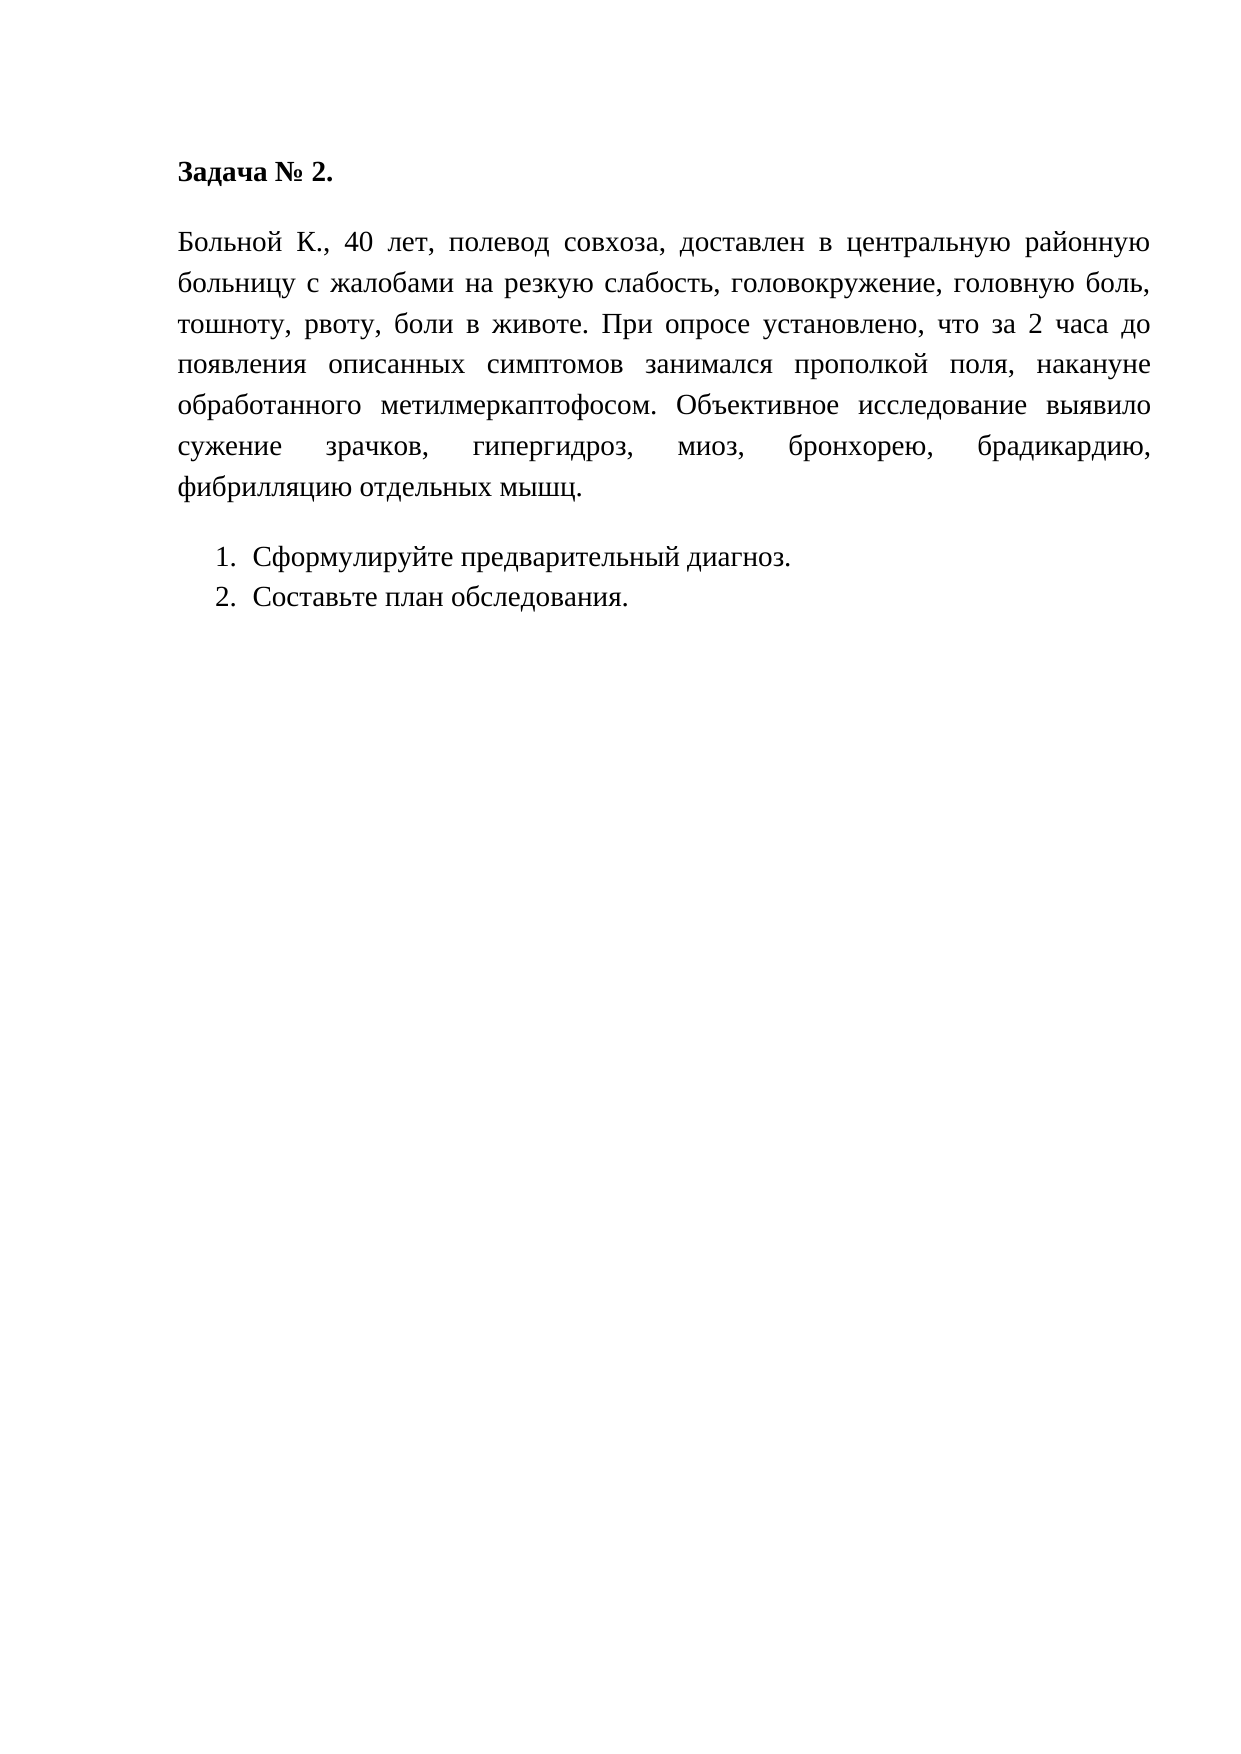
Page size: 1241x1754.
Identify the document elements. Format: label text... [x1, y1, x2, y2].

text Больной К., 40 лет, полевод совхоза, доставлен в центральную районную больницу с жалобами на резкую слабость, головокружение, головную боль, тошноту, рвоту, боли в животе. При опросе установлено, что за 2 часа до появления описанных симптомов занимался прополкой поля, накануне обработанного метилмеркаптофосом. Объективное исследование выявило сужение зрачков, гипергидроз, миоз, бронхорею, брадикардию, фибрилляцию отдельных мышц. [177, 217, 1152, 502]
text Задача № 2. [177, 147, 1152, 188]
list Сформулируйте предварительный диагноз. [215, 531, 1152, 572]
list Составьте план обследования. [215, 601, 1152, 642]
